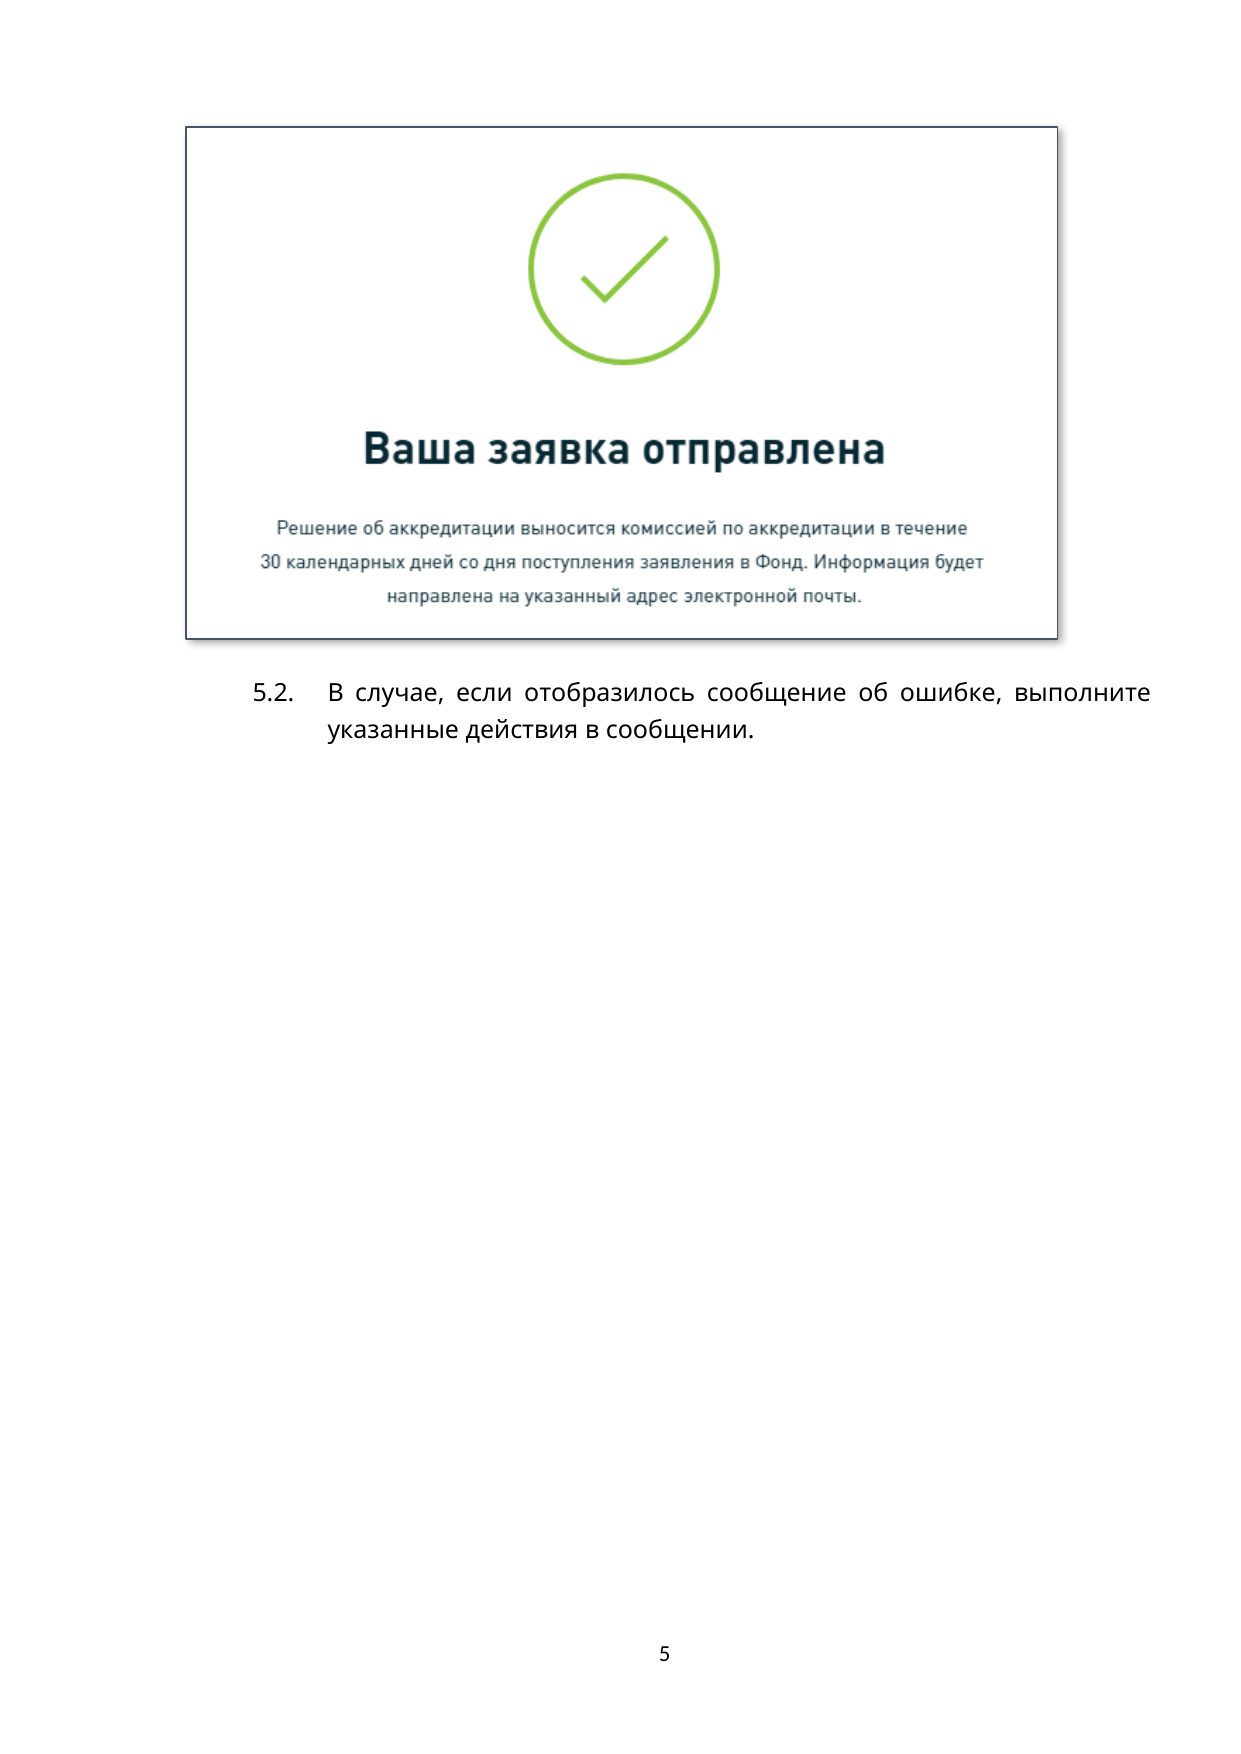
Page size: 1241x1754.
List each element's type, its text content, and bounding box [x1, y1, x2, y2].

picture [187, 128, 1057, 638]
list В случае, если отобразилось сообщение об ошибке, выполните указанные действия в сообщении. [252, 674, 1152, 745]
